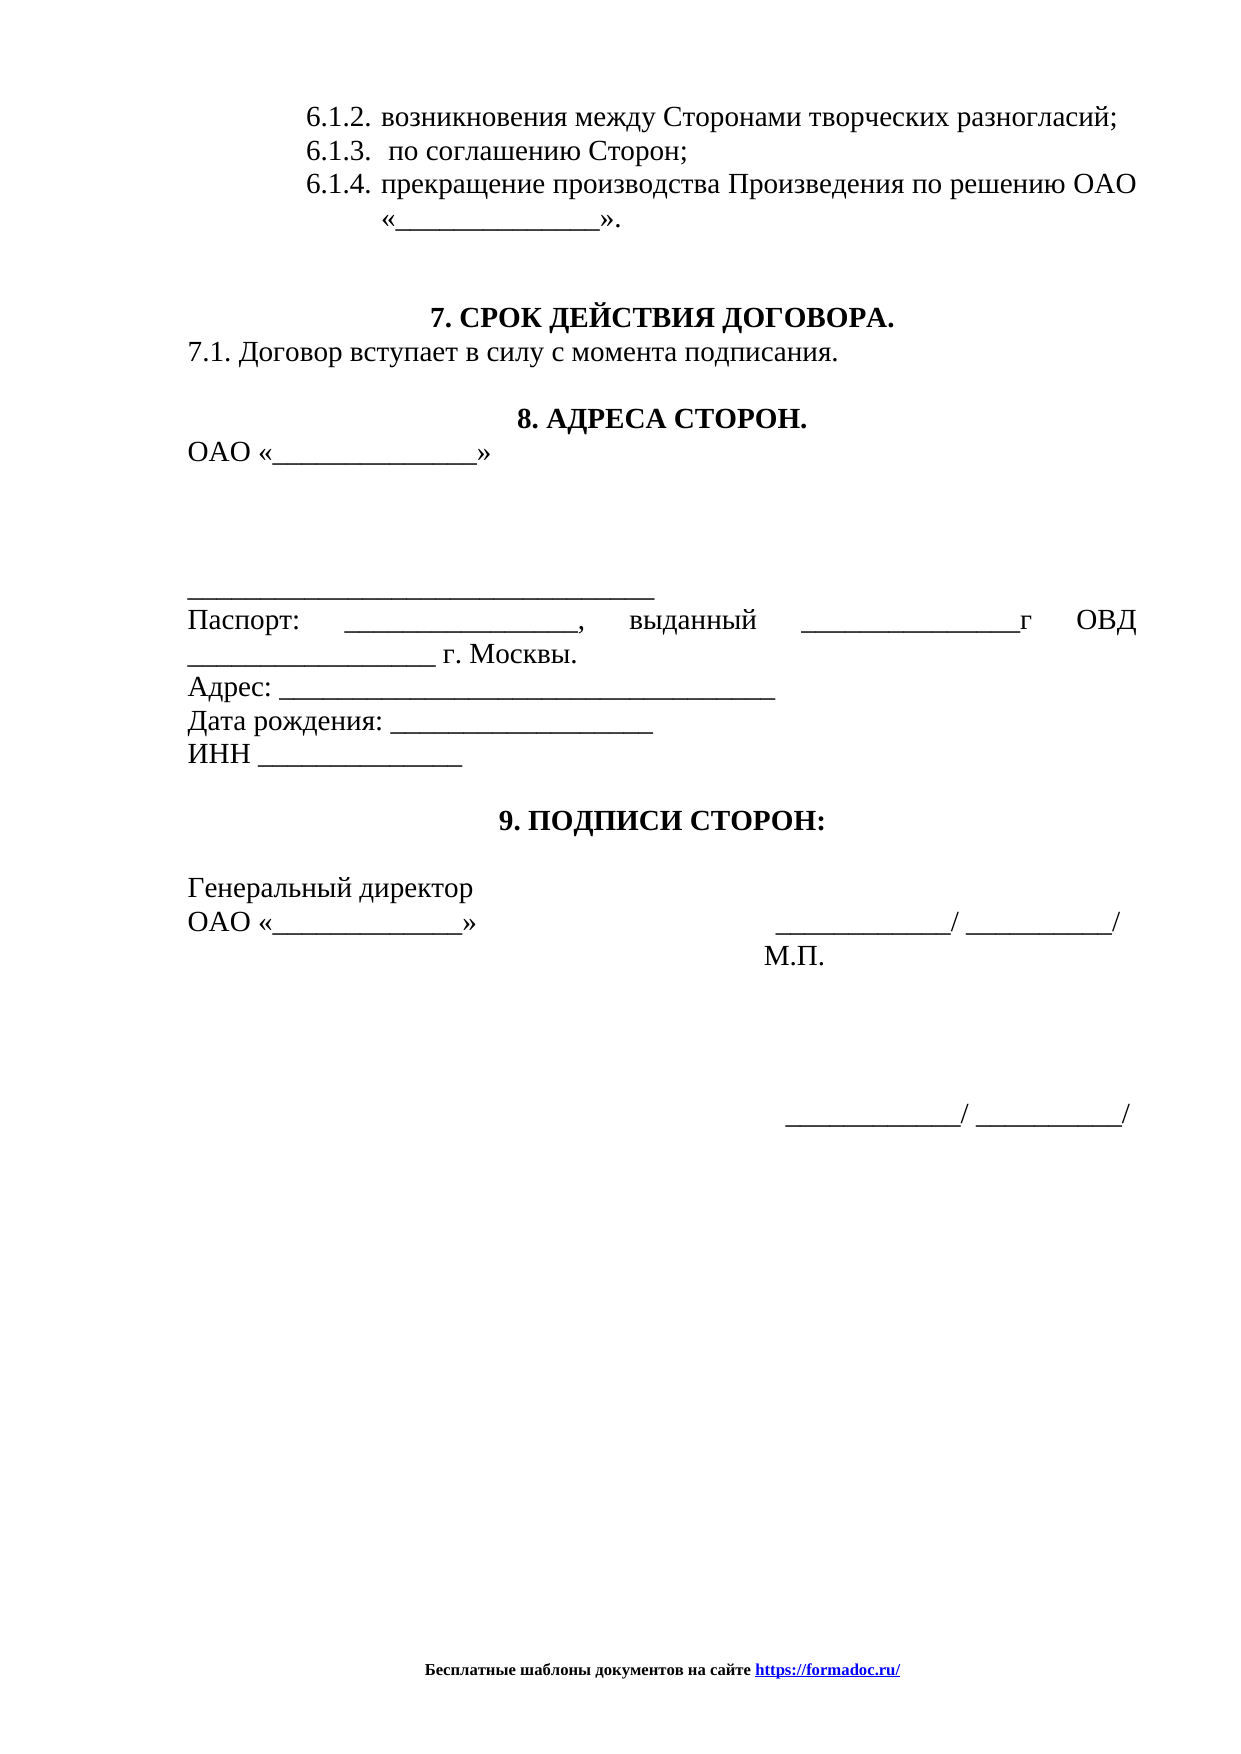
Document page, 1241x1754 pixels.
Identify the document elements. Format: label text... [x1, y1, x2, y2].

text 7. СРОК ДЕЙСТВИЯ ДОГОВОРА. [187, 300, 1137, 334]
text Генеральный директор [187, 871, 1137, 904]
text М.П. [187, 938, 1137, 971]
text 8. АДРЕСА СТОРОН. [187, 401, 1137, 434]
text Адрес: __________________________________ [187, 669, 1137, 703]
text ________________________________ [187, 569, 1137, 602]
text ИНН ______________ [187, 736, 1137, 770]
text 7.1. Договор вступает в силу с момента подписания. [187, 334, 1137, 367]
text Паспорт: ________________, выданный _______________г ОВД _________________ г. Москвы. [187, 602, 1137, 669]
text 9. ПОДПИСИ СТОРОН: [187, 803, 1137, 837]
text ОАО «______________» [187, 434, 1137, 468]
list по соглашению Сторон; [306, 133, 1137, 166]
list прекращение производства Произведения по решению ОАО «______________». [306, 166, 1137, 233]
text ОАО «_____________» ____________/ __________/ [187, 904, 1137, 938]
text ____________/ __________/ [187, 1096, 1137, 1129]
text Дата рождения: __________________ [187, 703, 1137, 736]
list возникновения между Сторонами творческих разногласий; [306, 99, 1137, 133]
